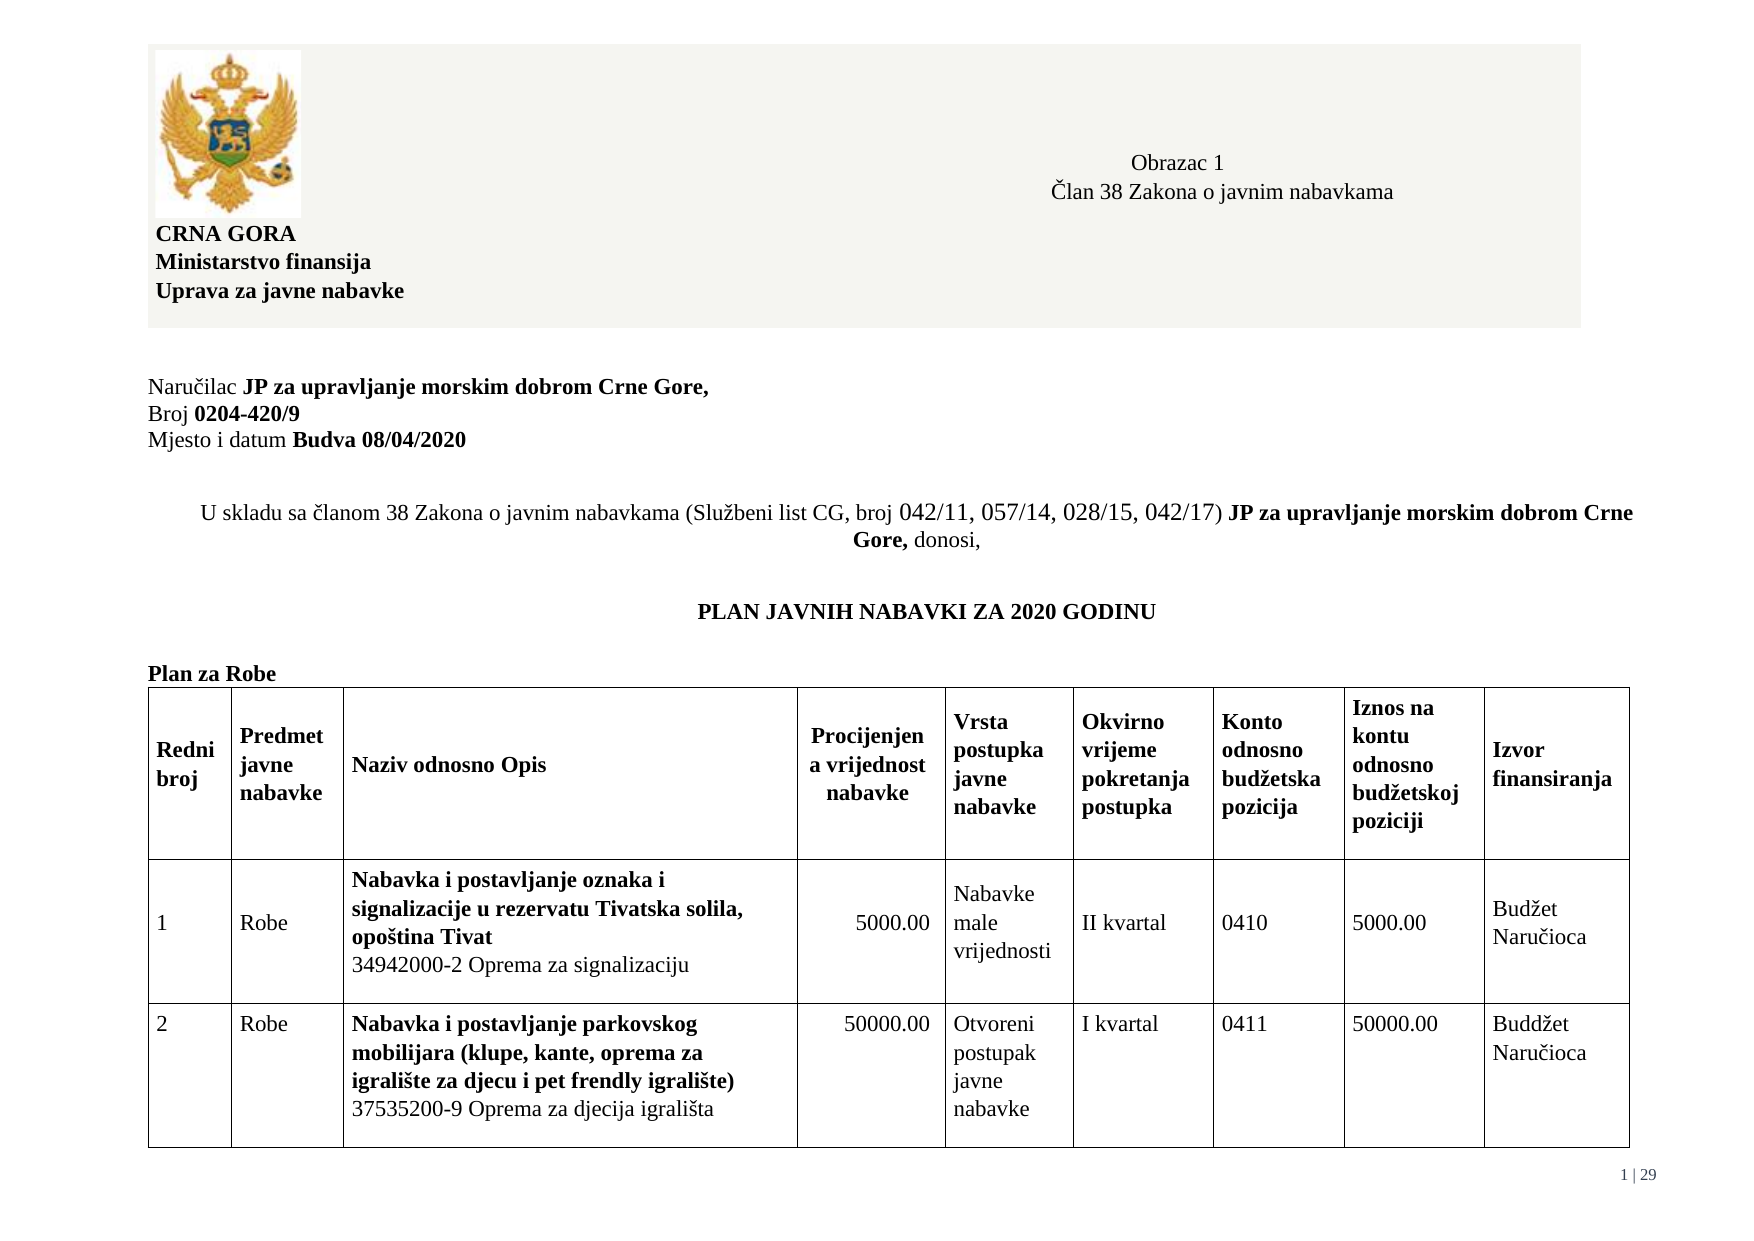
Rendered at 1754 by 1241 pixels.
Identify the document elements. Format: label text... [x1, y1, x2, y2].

table_cell Nabavke male vrijednosti [946, 860, 1073, 1003]
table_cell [946, 1004, 1073, 1147]
table_cell 50000.00 [1345, 1004, 1484, 1147]
table_cell Buddžet Naručioca [1485, 1004, 1629, 1147]
table_cell 50000.00 [798, 1004, 945, 1147]
table_header Naziv odnosno Opis [344, 688, 797, 859]
table_cell Budžet Naručioca [1485, 860, 1629, 1003]
table_cell 5000.00 [1345, 860, 1484, 1003]
table_header Procijenjena vrijednost nabavke [798, 688, 945, 859]
table_cell 0411 [1214, 1004, 1344, 1147]
table_header Vrsta postupka javne nabavke [946, 688, 1073, 859]
picture [155, 50, 302, 218]
table_header Redni broj [149, 688, 231, 859]
table_cell 5000.00 [798, 860, 945, 1003]
table_cell Robe [232, 860, 343, 1003]
table_cell Robe [232, 1004, 343, 1147]
table_header Iznos na kontu odnosno budžetskoj poziciji [1345, 688, 1484, 859]
table_header Konto odnosno budžetska pozicija [1214, 688, 1344, 859]
table_header Obrazac 1 Član 38 Zakona o javnim nabavkama [951, 44, 1581, 328]
text Naručilac JP za upravljanje morskim dobrom Crne Gore, Broj 0204-420/9 Mjesto i datum Budva 08/04/2020 [148, 373, 1646, 452]
table_cell 1 [149, 860, 231, 1003]
table_cell 2 [149, 1004, 231, 1147]
table_header [522, 44, 951, 328]
table_cell Nabavka i postavljanje oznaka i signalizacije u rezervatu Tivatska solila, opoština Tivat 34942000-2 Oprema za signalizaciju [344, 860, 797, 1003]
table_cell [344, 1004, 797, 1147]
table_header Predmet javne nabavke [232, 688, 343, 859]
table_header Izvor finansiranja [1485, 688, 1629, 859]
table_cell II kvartal [1074, 860, 1213, 1003]
table_header CRNA GORA Ministarstvo finansija Uprava za javne nabavke [148, 44, 522, 328]
table_cell 0410 [1214, 860, 1344, 1003]
text U skladu sa članom 38 Zakona o javnim nabavkama (Službeni list CG, broj 042/11, 057/14, 028/15, 042/17) JP za upravljanje morskim dobrom Crne Gore, donosi, [188, 497, 1646, 553]
subtitle PLAN JAVNIH NABAVKI ZA 2020 GODINU [170, 598, 1683, 624]
table_header Okvirno vrijeme pokretanja postupka [1074, 688, 1213, 859]
table_cell I kvartal [1074, 1004, 1213, 1147]
subtitle Plan za Robe [148, 624, 1683, 687]
